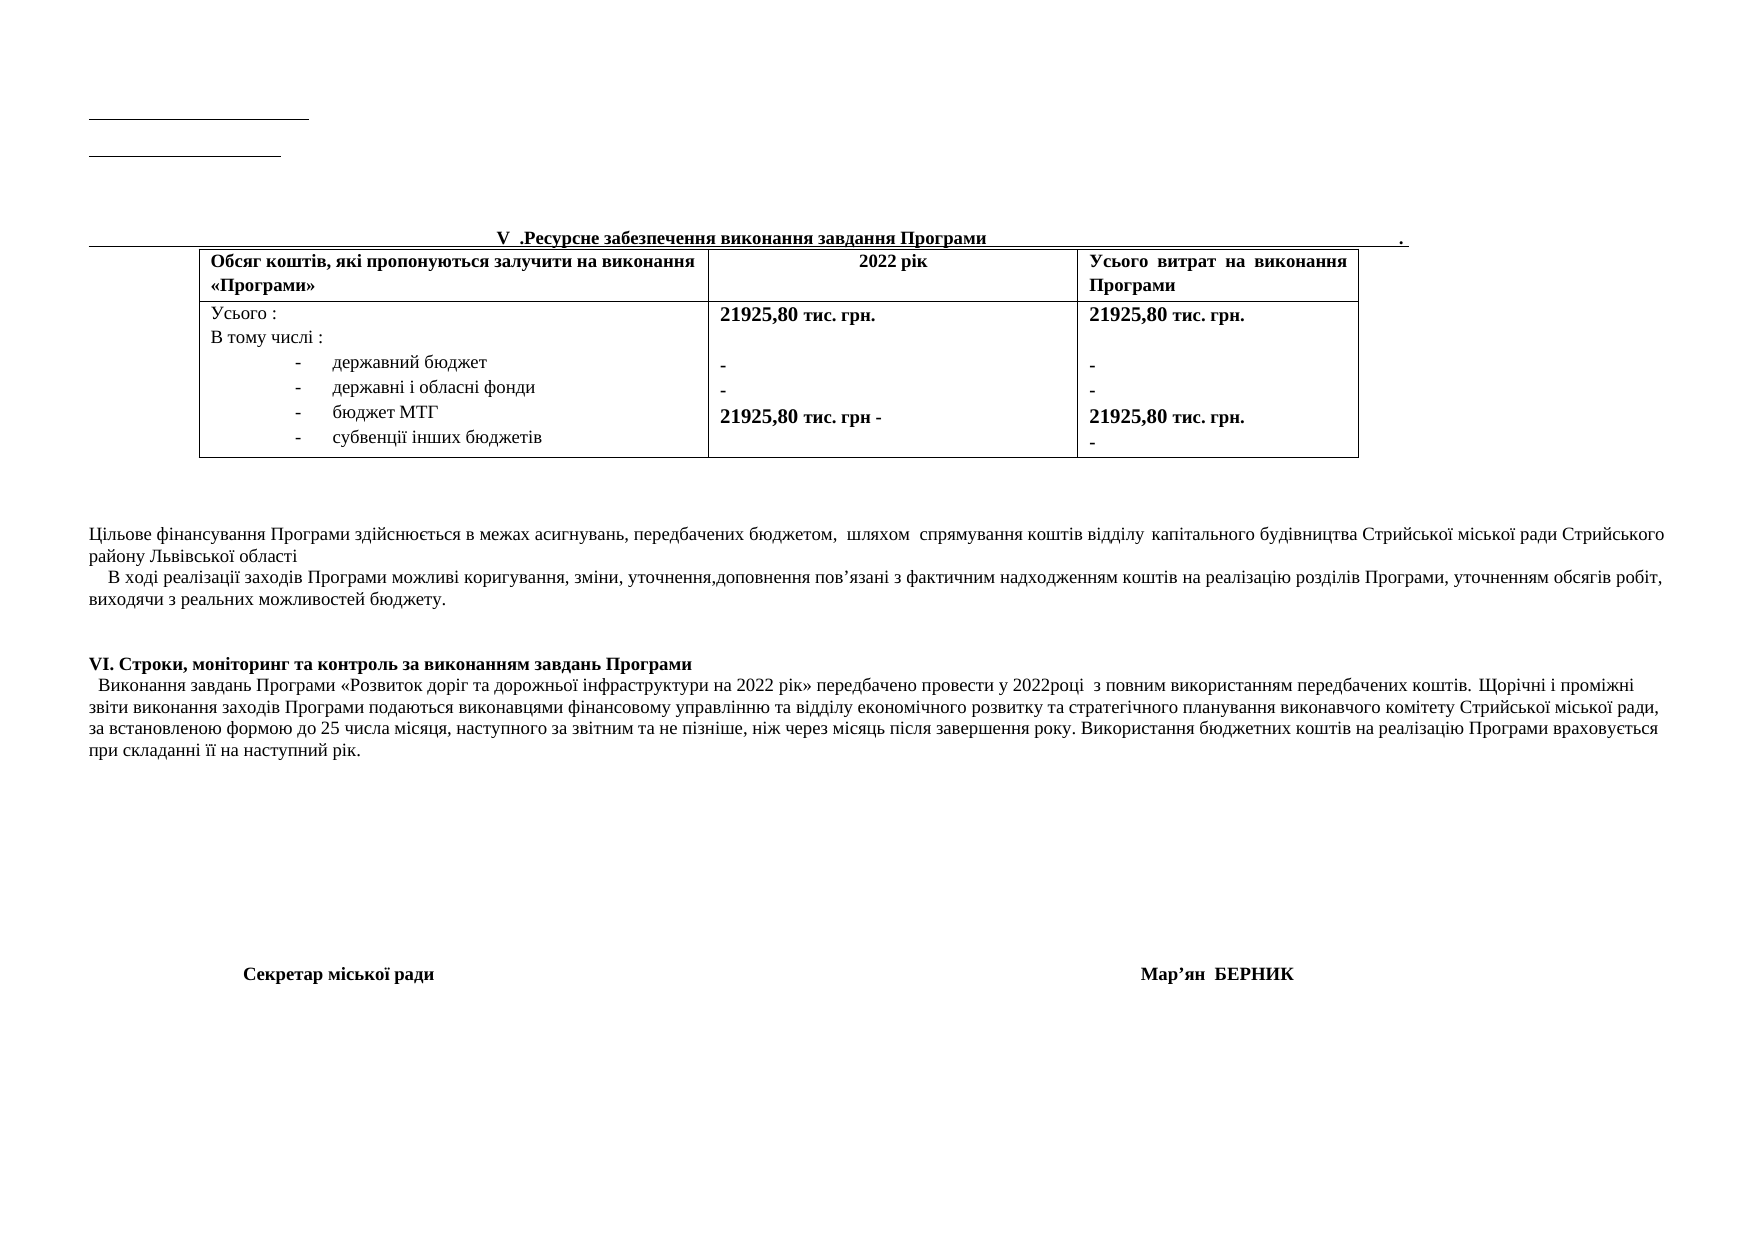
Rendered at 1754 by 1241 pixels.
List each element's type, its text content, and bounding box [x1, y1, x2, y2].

text V .Ресурсне забезпечення виконання завдання Програми . [88, 227, 1665, 248]
text В ході реалізації заходів Програми можливі коригування, зміни, уточнення,доповнення пов’язані з фактичним надходженням коштів на реалізацію розділів Програми, уточненням обсягів робіт, виходячи з реальних можливостей бюджету. [88, 566, 1665, 609]
text VІ. Строки, моніторинг та контроль за виконанням завдань Програми [88, 652, 1665, 674]
table_cell 21925,80 тис. грн. - - 21925,80 тис. грн - [709, 302, 1077, 457]
text Виконання завдань Програми «Розвиток доріг та дорожньої інфраструктури на 2022 рік» передбачено провести у 2022році з повним використанням передбачених коштів. Щорічні і проміжні звіти виконання заходів Програми подаються виконавцями фінансовому управлінню та відділу економічного розвитку та стратегічного планування виконавчого комітету Стрийської міської ради, за встановленою формою до 25 числа місяця, наступного за звітним та не пізніше, ніж через місяць після завершення року. Використання бюджетних коштів на реалізацію Програми враховується при складанні її на наступний рік. [88, 674, 1665, 760]
table_header 2022 рік [709, 250, 1077, 301]
table_header Обсяг коштів, які пропонуються залучити на виконання «Програми» [200, 250, 708, 301]
table_cell Усього : В тому числі : державний бюджет державні і обласні фонди бюджет МТГ субвенції інших бюджетів [200, 302, 708, 457]
table_header Усього витрат на виконання Програми [1078, 250, 1358, 301]
text Цільове фінансування Програми здійснюється в межах асигнувань, передбачених бюджетом, шляхом спрямування коштів відділу капітального будівництва Стрийської міської ради Стрийського району Львівської області [88, 523, 1665, 566]
text Секретар міської ради Мар’ян БЕРНИК [88, 963, 1665, 985]
table_cell 21925,80 тис. грн. - - 21925,80 тис. грн. - [1078, 302, 1358, 457]
